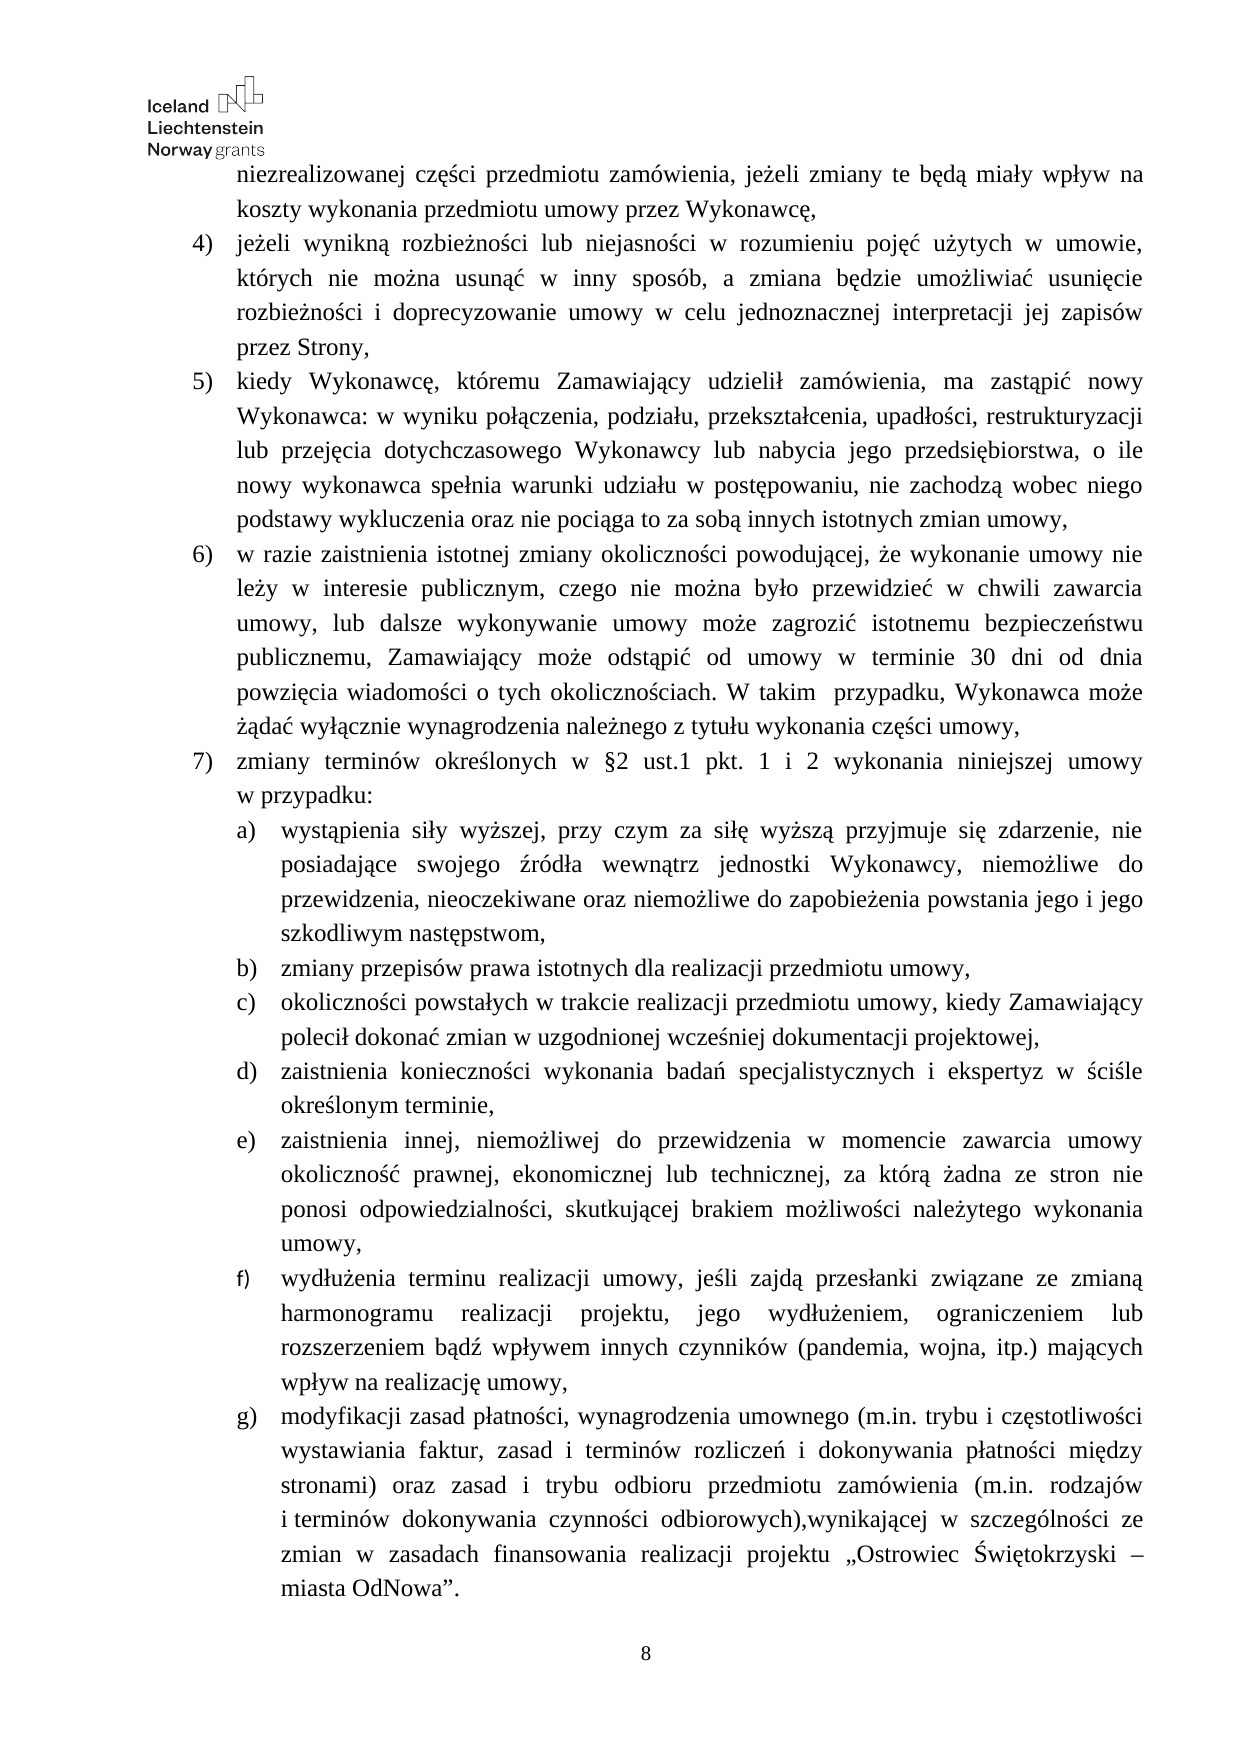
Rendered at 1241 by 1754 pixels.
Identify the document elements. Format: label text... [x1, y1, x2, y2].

list wystąpienia siły wyższej, przy czym za siłę wyższą przyjmuje się zdarzenie, nie posiadające swojego źródła wewnątrz jednostki Wykonawcy, niemożliwe do przewidzenia, nieoczekiwane oraz niemożliwe do zapobieżenia powstania jego i jego szkodliwym następstwom, [236, 815, 1144, 947]
list jeżeli wynikną rozbieżności lub niejasności w rozumieniu pojęć użytych w umowie, których nie można usunąć w inny sposób, a zmiana będzie umożliwiać usunięcie rozbieżności i doprecyzowanie umowy w celu jednoznacznej interpretacji jej zapisów przez Strony, [192, 228, 1144, 361]
picture [147, 76, 265, 160]
list kiedy Wykonawcę, któremu Zamawiający udzielił zamówienia, ma zastąpić nowy Wykonawca: w wyniku połączenia, podziału, przekształcenia, upadłości, restrukturyzacji lub przejęcia dotychczasowego Wykonawcy lub nabycia jego przedsiębiorstwa, o ile nowy wykonawca spełnia warunki udziału w postępowaniu, nie zachodzą wobec niego podstawy wykluczenia oraz nie pociąga to za sobą innych istotnych zmian umowy, [192, 366, 1144, 533]
list zmiany przepisów prawa istotnych dla realizacji przedmiotu umowy, [236, 953, 1144, 981]
list zaistnienia konieczności wykonania badań specjalistycznych i ekspertyz w ściśle określonym terminie, [236, 1056, 1144, 1119]
list zmiany terminów określonych w §2 ust.1 pkt. 1 i 2 wykonania niniejszej umowy w przypadku: [192, 746, 1144, 809]
list w razie zaistnienia istotnej zmiany okoliczności powodującej, że wykonanie umowy nie leży w interesie publicznym, czego nie można było przewidzieć w chwili zawarcia umowy, lub dalsze wykonywanie umowy może zagrozić istotnemu bezpieczeństwu publicznemu, Zamawiający może odstąpić od umowy w terminie 30 dni od dnia powzięcia wiadomości o tych okolicznościach. W takim przypadku, Wykonawca może żądać wyłącznie wynagrodzenia należnego z tytułu wykonania części umowy, [192, 539, 1144, 740]
list okoliczności powstałych w trakcie realizacji przedmiotu umowy, kiedy Zamawiający polecił dokonać zmian w uzgodnionej wcześniej dokumentacji projektowej, [236, 987, 1144, 1050]
list zaistnienia innej, niemożliwej do przewidzenia w momencie zawarcia umowy okoliczność prawnej, ekonomicznej lub technicznej, za którą żadna ze stron nie ponosi odpowiedzialności, skutkującej brakiem możliwości należytego wykonania umowy, [236, 1125, 1144, 1257]
list modyfikacji zasad płatności, wynagrodzenia umownego (m.in. trybu i częstotliwości wystawiania faktur, zasad i terminów rozliczeń i dokonywania płatności między stronami) oraz zasad i trybu odbioru przedmiotu zamówienia (m.in. rodzajów i terminów dokonywania czynności odbiorowych),wynikającej w szczególności ze zmian w zasadach finansowania realizacji projektu „Ostrowiec Świętokrzyski – miasta OdNowa”. [236, 1401, 1144, 1602]
list wydłużenia terminu realizacji umowy, jeśli zajdą przesłanki związane ze zmianą harmonogramu realizacji projektu, jego wydłużeniem, ograniczeniem lub rozszerzeniem bądź wpływem innych czynników (pandemia, wojna, itp.) mających wpływ na realizację umowy, [236, 1263, 1144, 1395]
